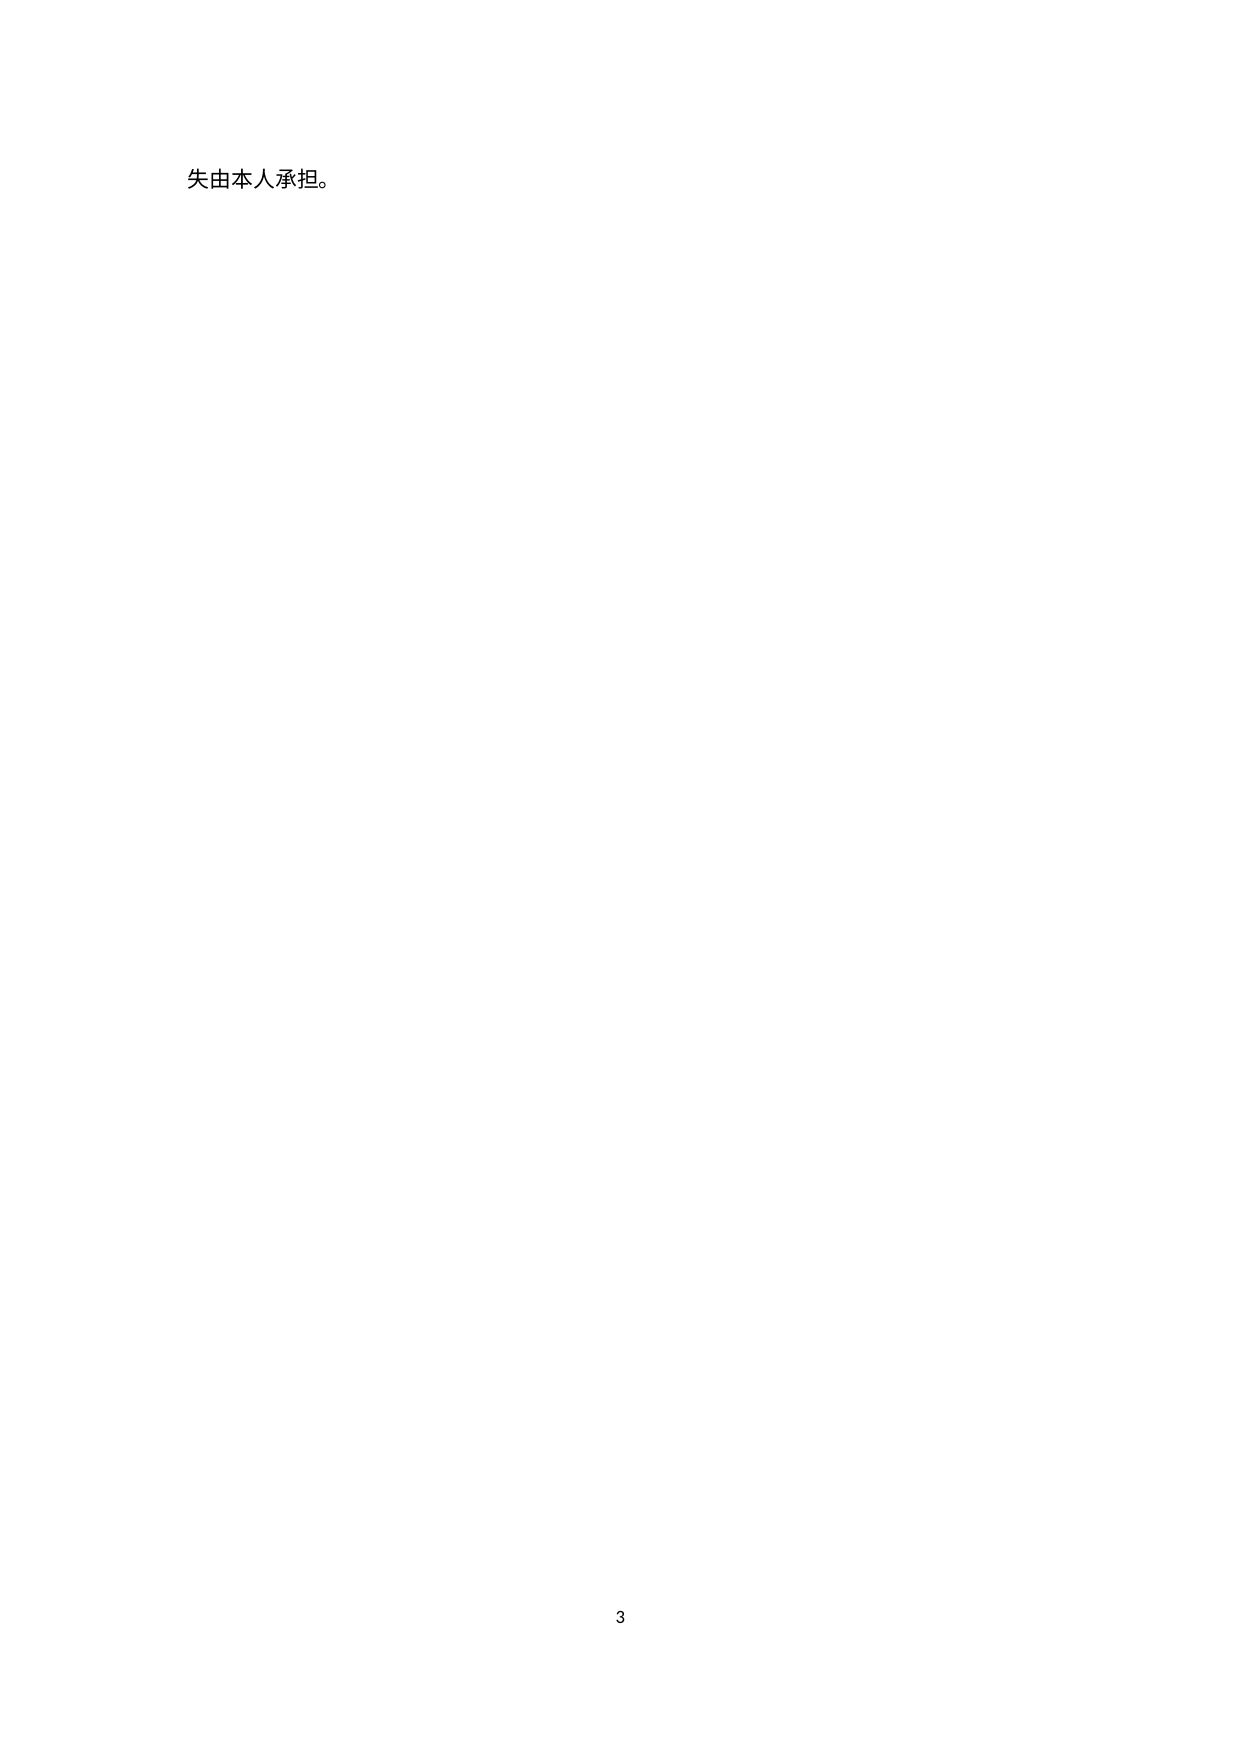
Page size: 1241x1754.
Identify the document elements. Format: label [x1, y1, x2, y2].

text [187, 162, 1053, 194]
